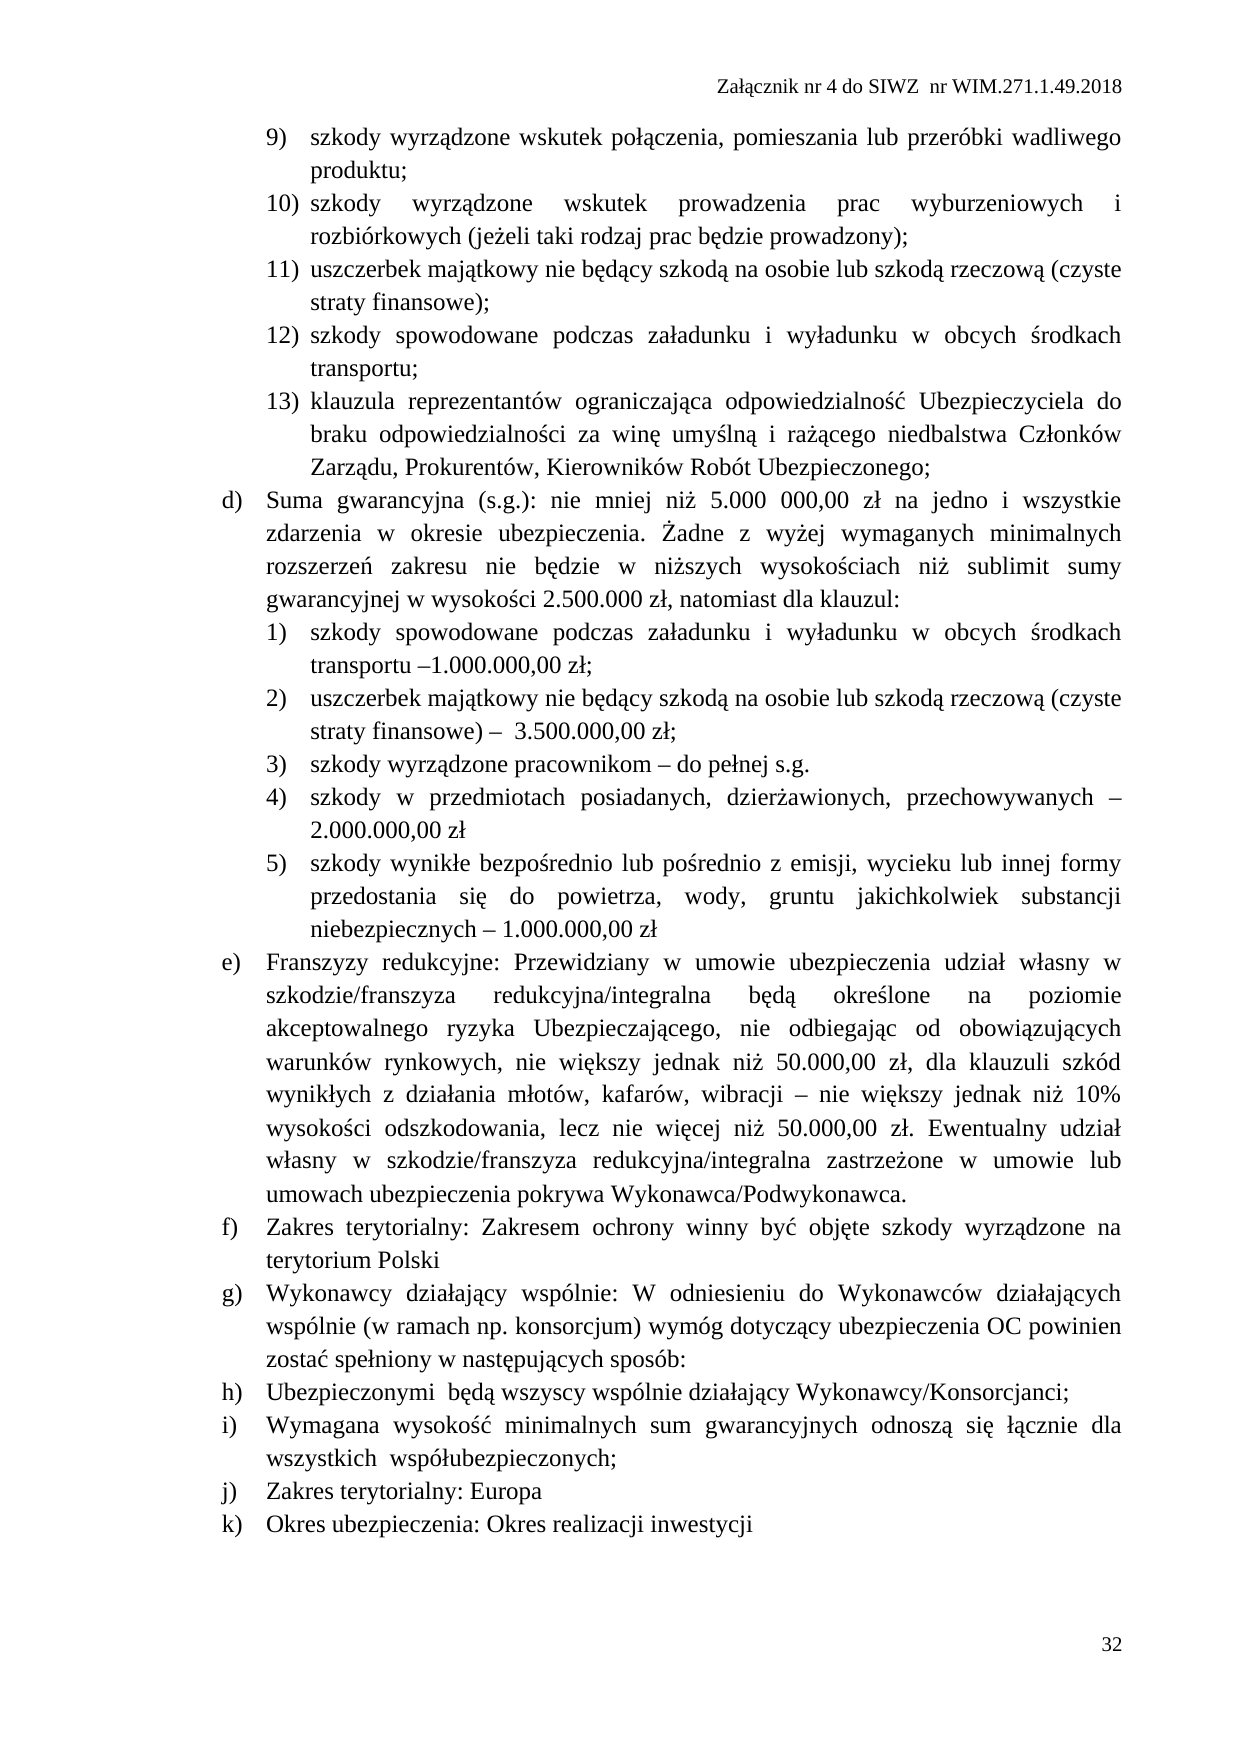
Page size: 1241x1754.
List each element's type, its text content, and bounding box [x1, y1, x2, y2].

list szkody wyrządzone pracownikom – do pełnej s.g. [266, 749, 1122, 778]
list Suma gwarancyjna (s.g.): nie mniej niż 5.000 000,00 zł na jedno i wszystkie zdarzenia w okresie ubezpieczenia. Żadne z wyżej wymaganych minimalnych rozszerzeń zakresu nie będzie w niższych wysokościach niż sublimit sumy gwarancyjnej w wysokości 2.500.000 zł, natomiast dla klauzul: [222, 485, 1122, 613]
list Wykonawcy działający wspólnie: W odniesieniu do Wykonawców działających wspólnie (w ramach np. konsorcjum) wymóg dotyczący ubezpieczenia OC powinien zostać spełniony w następujących sposób: [222, 1278, 1122, 1372]
list szkody wynikłe bezpośrednio lub pośrednio z emisji, wycieku lub innej formy przedostania się do powietrza, wody, gruntu jakichkolwiek substancji niebezpiecznych – 1.000.000,00 zł [266, 848, 1122, 943]
list Okres ubezpieczenia: Okres realizacji inwestycji [222, 1509, 1122, 1538]
list szkody spowodowane podczas załadunku i wyładunku w obcych środkach transportu –1.000.000,00 zł; [266, 617, 1122, 679]
list szkody w przedmiotach posiadanych, dzierżawionych, przechowywanych – 2.000.000,00 zł [266, 782, 1122, 844]
list klauzula reprezentantów ograniczająca odpowiedzialność Ubezpieczyciela do braku odpowiedzialności za winę umyślną i rażącego niedbalstwa Członków Zarządu, Prokurentów, Kierowników Robót Ubezpieczonego; [266, 386, 1122, 481]
list uszczerbek majątkowy nie będący szkodą na osobie lub szkodą rzeczową (czyste straty finansowe); [266, 254, 1122, 316]
list Zakres terytorialny: Europa [222, 1476, 1122, 1504]
list uszczerbek majątkowy nie będący szkodą na osobie lub szkodą rzeczową (czyste straty finansowe) – 3.500.000,00 zł; [266, 683, 1122, 745]
list szkody wyrządzone wskutek połączenia, pomieszania lub przeróbki wadliwego produktu; [266, 122, 1122, 184]
list Franszyzy redukcyjne: Przewidziany w umowie ubezpieczenia udział własny w szkodzie/franszyza redukcyjna/integralna będą określone na poziomie akceptowalnego ryzyka Ubezpieczającego, nie odbiegając od obowiązujących warunków rynkowych, nie większy jednak niż 50.000,00 zł, dla klauzuli szkód wynikłych z działania młotów, kafarów, wibracji – nie większy jednak niż 10% wysokości odszkodowania, lecz nie więcej niż 50.000,00 zł. Ewentualny udział własny w szkodzie/franszyza redukcyjna/integralna zastrzeżone w umowie lub umowach ubezpieczenia pokrywa Wykonawca/Podwykonawca. [221, 947, 1122, 1207]
list szkody spowodowane podczas załadunku i wyładunku w obcych środkach transportu; [266, 320, 1122, 382]
list Ubezpieczonymi będą wszyscy wspólnie działający Wykonawcy/Konsorcjanci; [222, 1377, 1122, 1406]
list szkody wyrządzone wskutek prowadzenia prac wyburzeniowych i rozbiórkowych (jeżeli taki rodzaj prac będzie prowadzony); [266, 188, 1122, 250]
list Wymagana wysokość minimalnych sum gwarancyjnych odnoszą się łącznie dla wszystkich współubezpieczonych; [222, 1410, 1122, 1472]
list Zakres terytorialny: Zakresem ochrony winny być objęte szkody wyrządzone na terytorium Polski [221, 1212, 1122, 1273]
